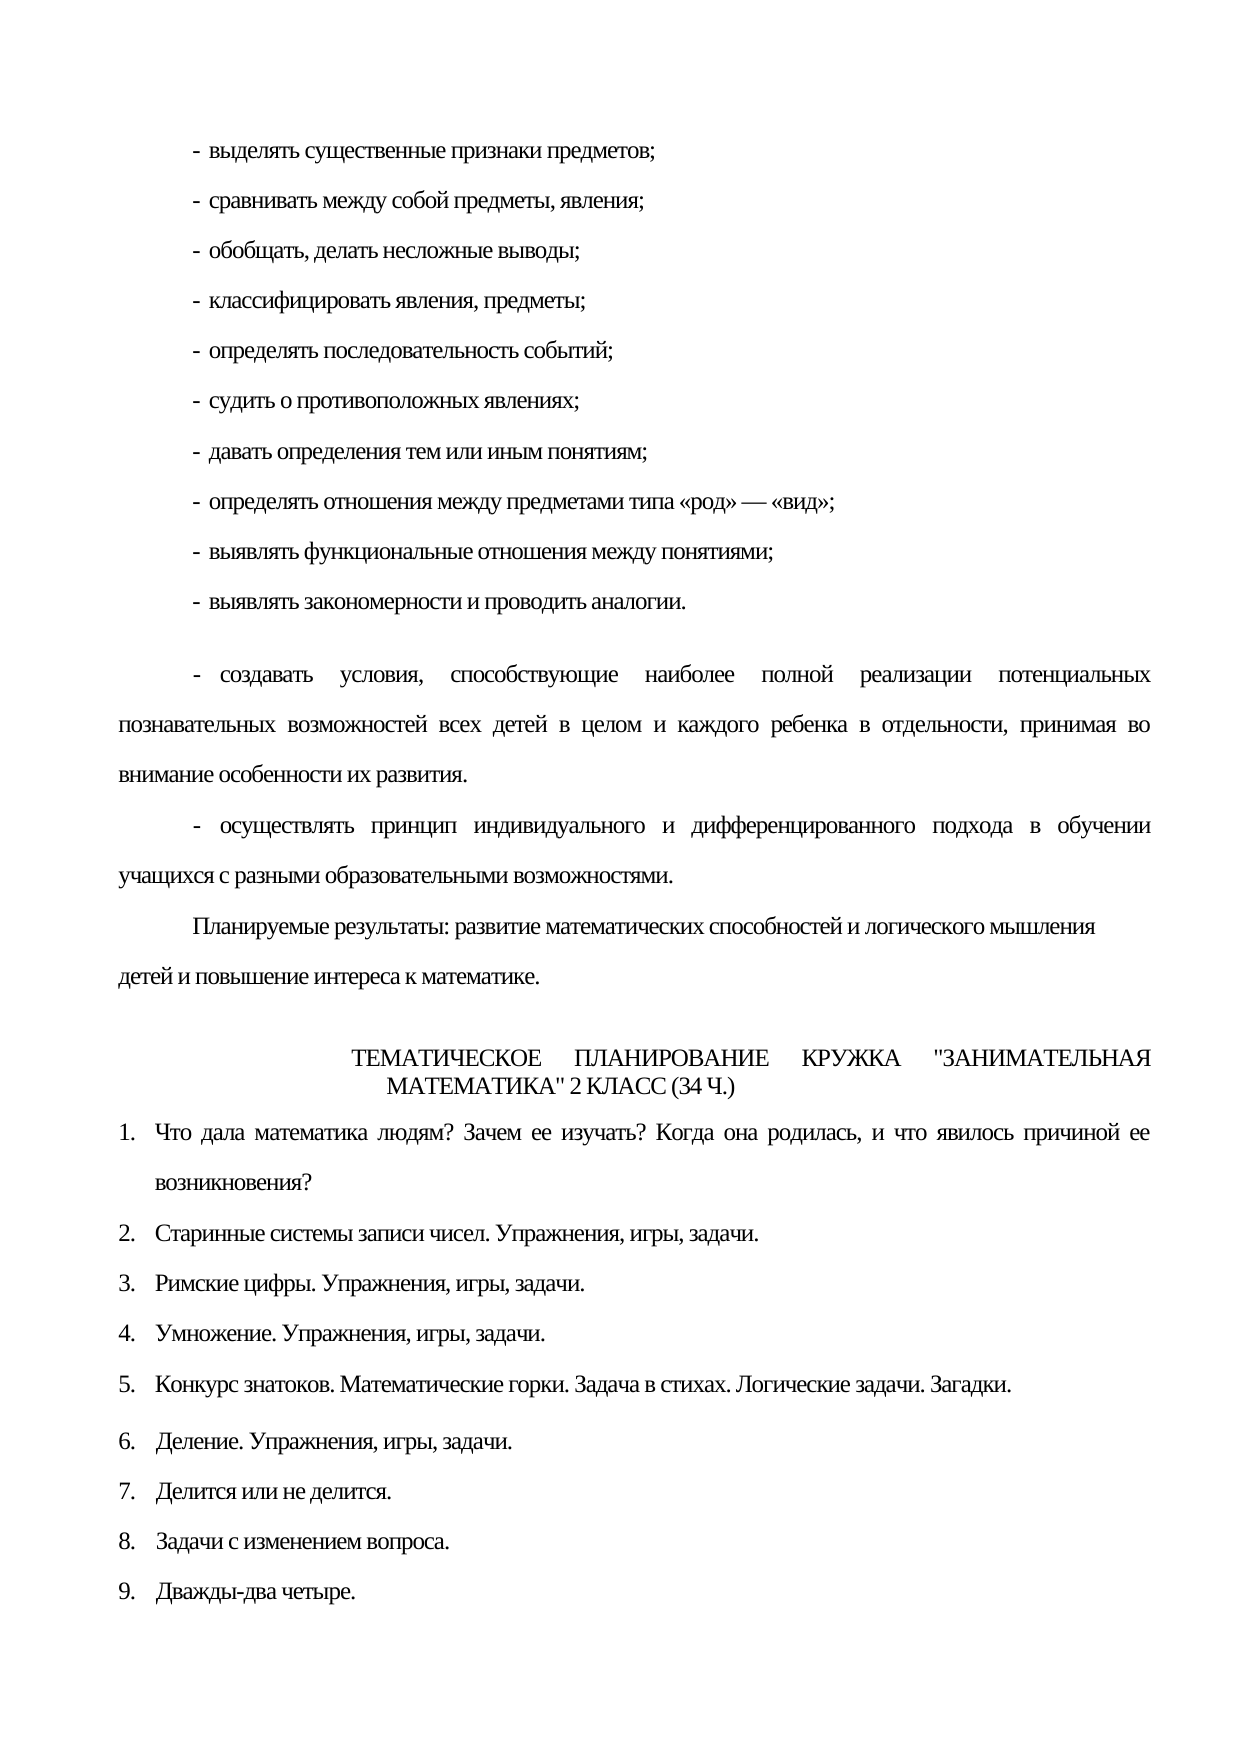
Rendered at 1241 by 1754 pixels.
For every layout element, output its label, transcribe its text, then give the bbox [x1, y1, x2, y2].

list сравнивать между собой предметы, явления; [192, 168, 1152, 218]
list классифицировать явления, предметы; [192, 268, 1152, 318]
list определять отношения между предметами типа «род» — «вид»; [192, 469, 1152, 519]
text ТЕМАТИЧЕСКОЕ ПЛАНИРОВАНИЕ КРУЖКА "ЗАНИМАТЕЛЬНАЯ МАТЕМАТИКА" 2 КЛАСС (34 Ч.) [351, 1043, 1152, 1101]
list Умножение. Упражнения, игры, задачи. [118, 1302, 1152, 1352]
list Конкурс знатоков. Математические горки. Задача в стихах. Логические задачи. Загадки. [118, 1352, 1152, 1402]
list Задачи с изменением вопроса. [118, 1509, 1152, 1559]
list давать определения тем или иным понятиям; [192, 419, 1152, 469]
text Планируемые результаты: развитие математических способностей и логического мышления детей и повышение интереса к математике. [118, 894, 1152, 995]
list выявлять функциональные отношения между понятиями; [192, 519, 1152, 569]
list Старинные системы записи чисел. Упражнения, игры, задачи. [118, 1201, 1152, 1251]
list Делится или не делится. [118, 1459, 1152, 1509]
list Дважды-два четыре. [118, 1559, 1152, 1609]
list выделять существенные признаки предметов; [192, 118, 1152, 168]
list создавать условия, способствующие наиболее полной реализации потенциальных познавательных возможностей всех детей в целом и каждого ребенка в отдельности, принимая во внимание особенности их развития. [118, 643, 1152, 793]
list осуществлять принцип индивидуального и дифференцированного подхода в обучении учащихся с разными образовательными возможностями. [118, 793, 1152, 894]
list выявлять закономерности и проводить аналогии. [192, 569, 1152, 619]
list судить о противоположных явлениях; [192, 368, 1152, 418]
list Деление. Упражнения, игры, задачи. [118, 1409, 1152, 1459]
list определять последовательность событий; [192, 318, 1152, 368]
list Что дала математика людям? Зачем ее изучать? Когда она родилась, и что явилось причиной ее возникновения? [118, 1101, 1152, 1201]
list обобщать, делать несложные выводы; [192, 218, 1152, 268]
list Римские цифры. Упражнения, игры, задачи. [118, 1251, 1152, 1301]
